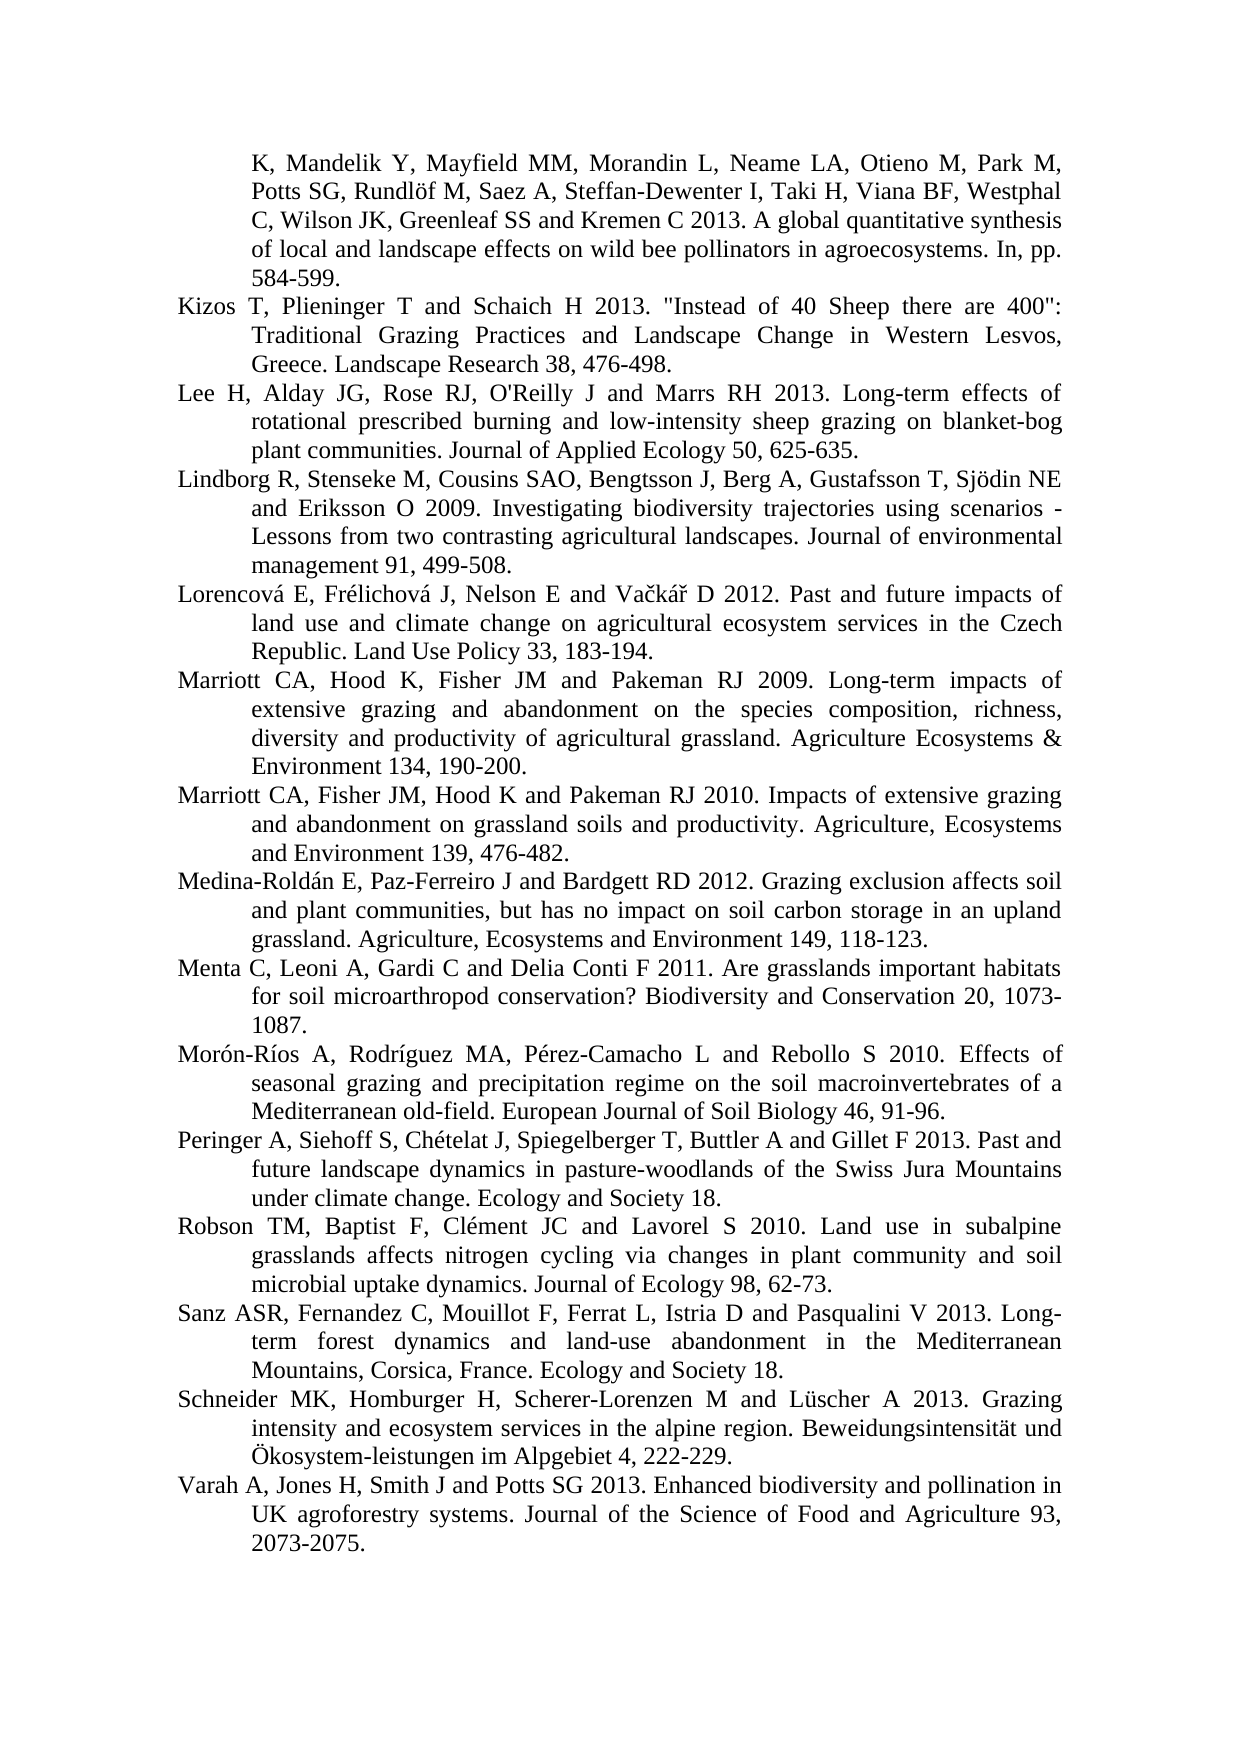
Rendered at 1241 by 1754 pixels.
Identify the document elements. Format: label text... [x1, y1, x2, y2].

text Medina-Roldán E, Paz-Ferreiro J and Bardgett RD 2012. Grazing exclusion affects soil and plant communities, but has no impact on soil carbon storage in an upland grassland. Agriculture, Ecosystems and Environment 149, 118-123. [177, 866, 1063, 953]
text Schneider MK, Homburger H, Scherer-Lorenzen M and Lüscher A 2013. Grazing intensity and ecosystem services in the alpine region. Beweidungsintensität und Ökosystem-leistungen im Alpgebiet 4, 222-229. [177, 1384, 1063, 1470]
text Kizos T, Plieninger T and Schaich H 2013. "Instead of 40 Sheep there are 400": Traditional Grazing Practices and Landscape Change in Western Lesvos, Greece. Landscape Research 38, 476-498. [177, 291, 1063, 378]
text Robson TM, Baptist F, Clément JC and Lavorel S 2010. Land use in subalpine grasslands affects nitrogen cycling via changes in plant community and soil microbial uptake dynamics. Journal of Ecology 98, 62-73. [177, 1211, 1063, 1298]
text Peringer A, Siehoff S, Chételat J, Spiegelberger T, Buttler A and Gillet F 2013. Past and future landscape dynamics in pasture-woodlands of the Swiss Jura Mountains under climate change. Ecology and Society 18. [177, 1125, 1063, 1211]
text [177, 148, 1063, 291]
text Varah A, Jones H, Smith J and Potts SG 2013. Enhanced biodiversity and pollination in UK agroforestry systems. Journal of the Science of Food and Agriculture 93, 2073-2075. [177, 1470, 1063, 1556]
text Marriott CA, Fisher JM, Hood K and Pakeman RJ 2010. Impacts of extensive grazing and abandonment on grassland soils and productivity. Agriculture, Ecosystems and Environment 139, 476-482. [177, 780, 1063, 866]
text Lee H, Alday JG, Rose RJ, O'Reilly J and Marrs RH 2013. Long-term effects of rotational prescribed burning and low-intensity sheep grazing on blanket-bog plant communities. Journal of Applied Ecology 50, 625-635. [177, 378, 1063, 464]
text Lindborg R, Stenseke M, Cousins SAO, Bengtsson J, Berg A, Gustafsson T, Sjödin NE and Eriksson O 2009. Investigating biodiversity trajectories using scenarios - Lessons from two contrasting agricultural landscapes. Journal of environmental management 91, 499-508. [177, 464, 1063, 579]
text Morón-Ríos A, Rodríguez MA, Pérez-Camacho L and Rebollo S 2010. Effects of seasonal grazing and precipitation regime on the soil macroinvertebrates of a Mediterranean old-field. European Journal of Soil Biology 46, 91-96. [177, 1039, 1063, 1125]
text Menta C, Leoni A, Gardi C and Delia Conti F 2011. Are grasslands important habitats for soil microarthropod conservation? Biodiversity and Conservation 20, 1073-1087. [177, 953, 1063, 1039]
text Sanz ASR, Fernandez C, Mouillot F, Ferrat L, Istria D and Pasqualini V 2013. Long-term forest dynamics and land-use abandonment in the Mediterranean Mountains, Corsica, France. Ecology and Society 18. [177, 1298, 1063, 1384]
text Marriott CA, Hood K, Fisher JM and Pakeman RJ 2009. Long-term impacts of extensive grazing and abandonment on the species composition, richness, diversity and productivity of agricultural grassland. Agriculture Ecosystems & Environment 134, 190-200. [177, 665, 1063, 780]
text Lorencová E, Frélichová J, Nelson E and Vačkář D 2012. Past and future impacts of land use and climate change on agricultural ecosystem services in the Czech Republic. Land Use Policy 33, 183-194. [177, 579, 1063, 665]
